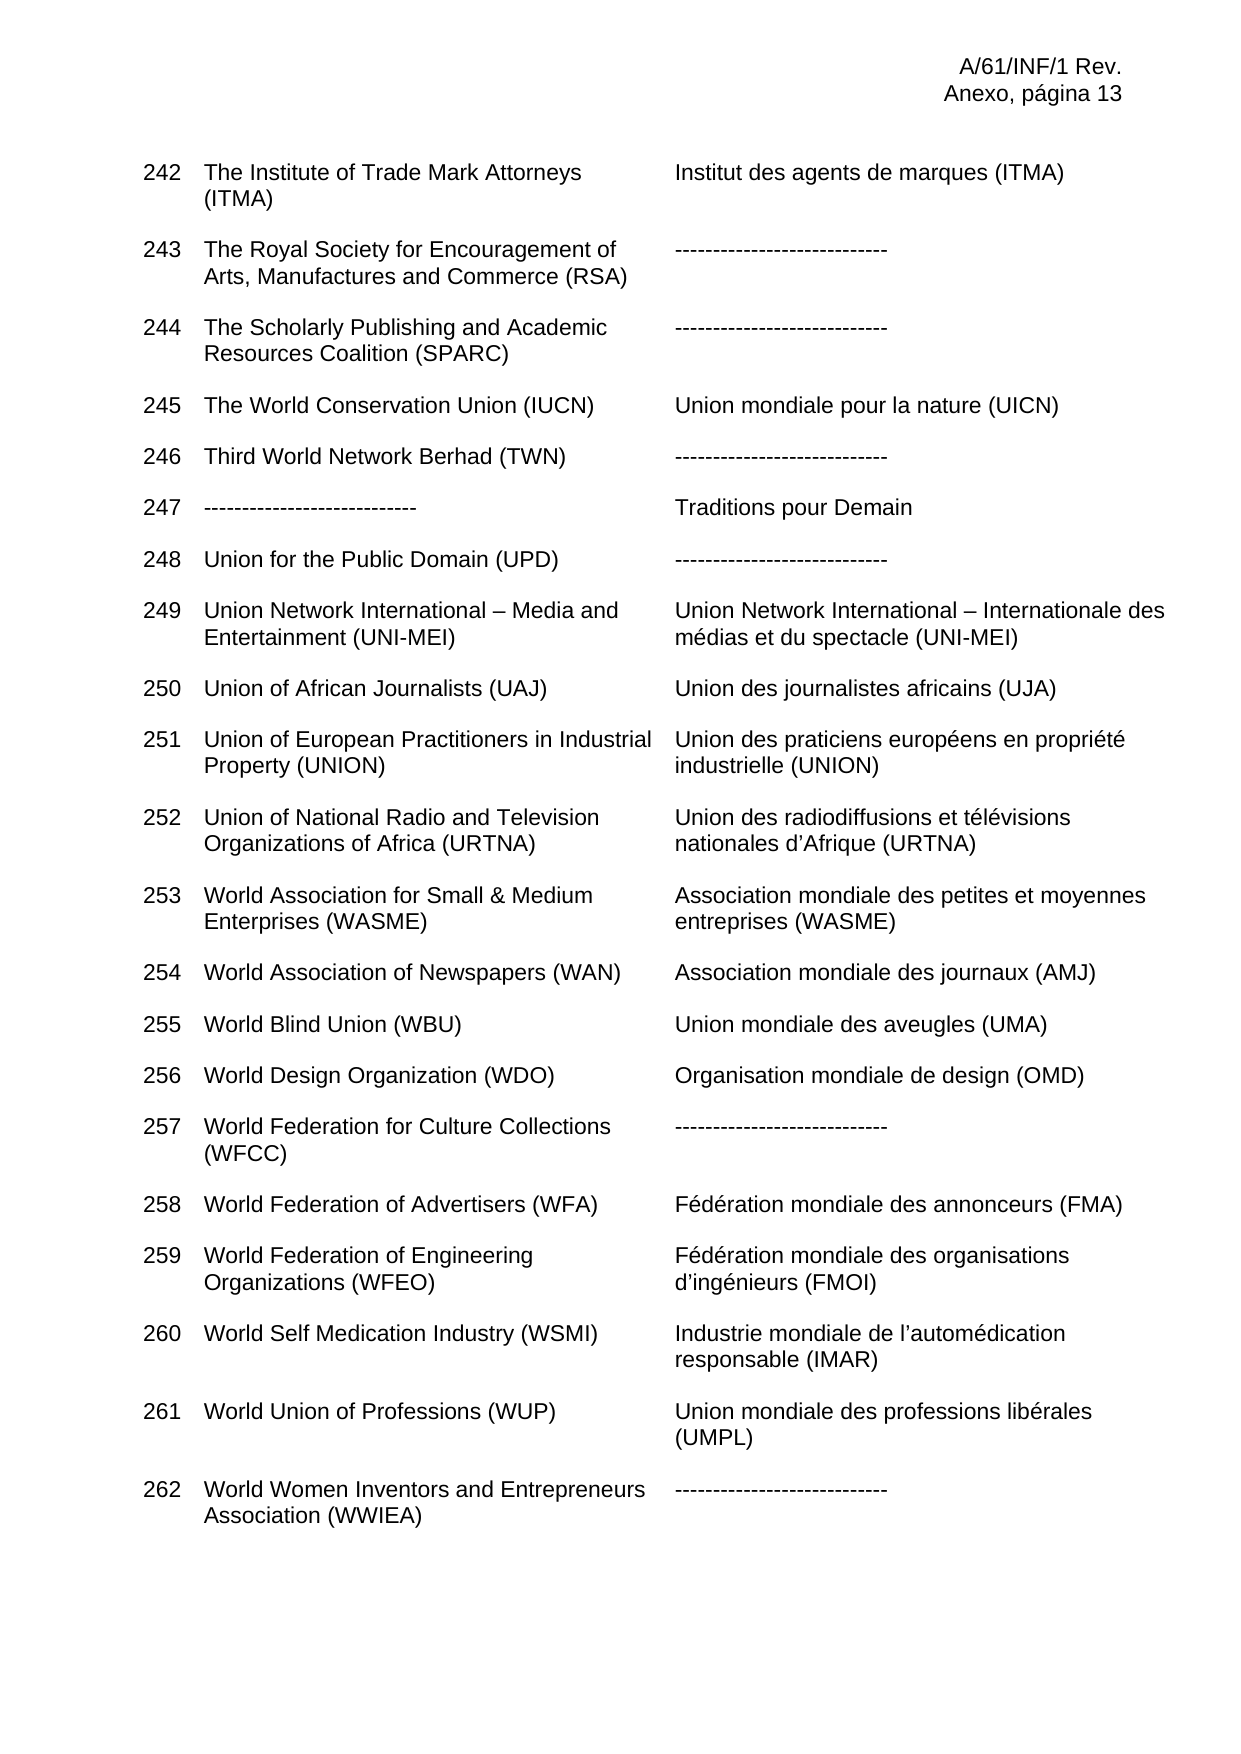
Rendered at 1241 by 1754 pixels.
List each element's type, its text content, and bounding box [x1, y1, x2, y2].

table_cell Union des journalistes africains (UJA) [663, 675, 1188, 726]
table_cell [84, 1476, 192, 1553]
table_cell [84, 494, 192, 546]
table_cell [84, 1191, 192, 1242]
table_cell Union mondiale des aveugles (UMA) [663, 1011, 1188, 1062]
table_cell [84, 546, 192, 597]
table_cell World Federation for Culture Collections (WFCC) [192, 1113, 663, 1191]
table_cell Industrie mondiale de l’automédication responsable (IMAR) [663, 1320, 1188, 1398]
table_cell Association mondiale des journaux (AMJ) [663, 959, 1188, 1011]
table_cell [84, 1243, 192, 1320]
table_cell [84, 1062, 192, 1113]
table_cell ---------------------------- [663, 236, 1188, 314]
table_cell World Design Organization (WDO) [192, 1062, 663, 1113]
table_cell [84, 1113, 192, 1191]
table_cell Fédération mondiale des organisations d’ingénieurs (FMOI) [663, 1243, 1188, 1320]
table_cell Organisation mondiale de design (OMD) [663, 1062, 1188, 1113]
table_cell ---------------------------- [663, 314, 1188, 392]
table_cell Union Network International – Media and Entertainment (UNI-MEI) [192, 597, 663, 675]
table_cell [84, 959, 192, 1011]
table_cell [84, 675, 192, 726]
table_cell [84, 597, 192, 675]
table_cell Union des praticiens européens en propriété industrielle (UNION) [663, 726, 1188, 804]
table_cell World Federation of Engineering Organizations (WFEO) [192, 1243, 663, 1320]
table_cell Fédération mondiale des annonceurs (FMA) [663, 1191, 1188, 1242]
table_cell [84, 882, 192, 959]
table_cell World Federation of Advertisers (WFA) [192, 1191, 663, 1242]
table_cell The Scholarly Publishing and Academic Resources Coalition (SPARC) [192, 314, 663, 392]
table_cell Union of European Practitioners in Industrial Property (UNION) [192, 726, 663, 804]
table_cell [84, 392, 192, 443]
table_cell ---------------------------- [663, 1113, 1188, 1191]
table_cell Union of African Journalists (UAJ) [192, 675, 663, 726]
table_cell [84, 804, 192, 882]
table_cell Institut des agents de marques (ITMA) [663, 159, 1188, 236]
table_cell [84, 1011, 192, 1062]
table_cell World Women Inventors and Entrepreneurs Association (WWIEA) [192, 1476, 663, 1553]
table_cell Union des radiodiffusions et télévisions nationales d’Afrique (URTNA) [663, 804, 1188, 882]
table_cell ---------------------------- [663, 443, 1188, 494]
table_cell Union mondiale des professions libérales (UMPL) [663, 1398, 1188, 1476]
table_cell [84, 726, 192, 804]
table_cell World Union of Professions (WUP) [192, 1398, 663, 1476]
table_cell [84, 443, 192, 494]
table_cell The Institute of Trade Mark Attorneys (ITMA) [192, 159, 663, 236]
table_cell Union for the Public Domain (UPD) [192, 546, 663, 597]
table_cell The World Conservation Union (IUCN) [192, 392, 663, 443]
table_cell ---------------------------- [663, 1476, 1188, 1553]
table_cell [84, 314, 192, 392]
table_cell [84, 159, 192, 236]
table_cell Association mondiale des petites et moyennes entreprises (WASME) [663, 882, 1188, 959]
table_cell Union mondiale pour la nature (UICN) [663, 392, 1188, 443]
table_cell World Blind Union (WBU) [192, 1011, 663, 1062]
table_cell [84, 1398, 192, 1476]
table_cell [84, 1320, 192, 1398]
table_cell Third World Network Berhad (TWN) [192, 443, 663, 494]
table_cell Union Network International – Internationale des médias et du spectacle (UNI-MEI) [663, 597, 1188, 675]
table_cell The Royal Society for Encouragement of Arts, Manufactures and Commerce (RSA) [192, 236, 663, 314]
table_cell World Self Medication Industry (WSMI) [192, 1320, 663, 1398]
table_cell [84, 236, 192, 314]
table_cell World Association for Small & Medium Enterprises (WASME) [192, 882, 663, 959]
table_cell Union of National Radio and Television Organizations of Africa (URTNA) [192, 804, 663, 882]
table_cell World Association of Newspapers (WAN) [192, 959, 663, 1011]
table_cell ---------------------------- [192, 494, 663, 546]
table_cell Traditions pour Demain [663, 494, 1188, 546]
table_cell ---------------------------- [663, 546, 1188, 597]
